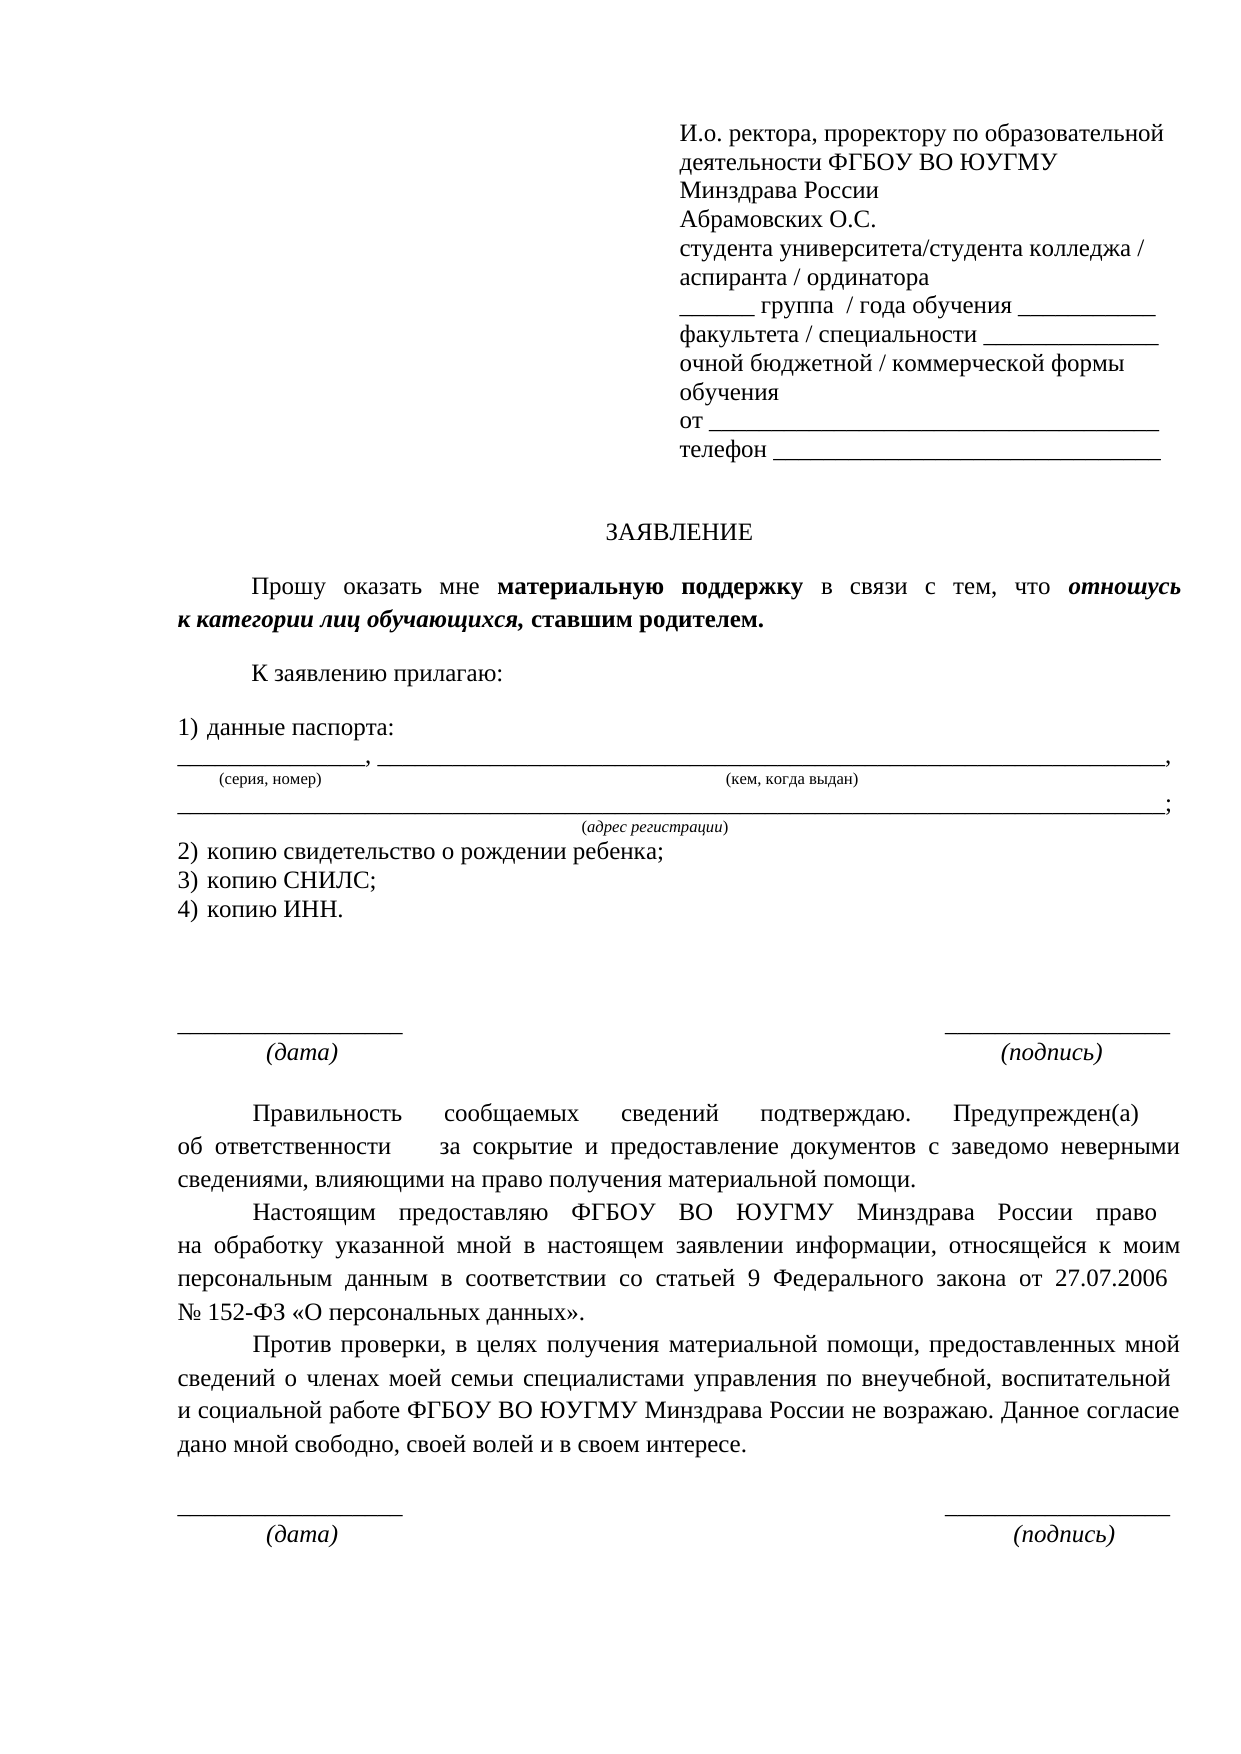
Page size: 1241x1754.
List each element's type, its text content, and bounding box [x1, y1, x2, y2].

text очной бюджетной / коммерческой формы обучения [679, 348, 1181, 406]
list копию ИНН. [177, 894, 1181, 922]
text И.о. ректора, проректору по образовательной деятельности ФГБОУ ВО ЮУГМУ Минздрава России [679, 118, 1181, 204]
list копию СНИЛС; [177, 865, 1181, 894]
text (дата) (подпись) [266, 1037, 1181, 1065]
text Абрамовских О.С. [679, 204, 1181, 233]
list _______________________________________________________________________________; [177, 788, 1181, 817]
text от ____________________________________ [679, 406, 1181, 434]
text Настоящим предоставляю ФГБОУ ВО ЮУГМУ Минздрава России право на обработку указанной мной в настоящем заявлении информации, относящейся к моим персональным данным в соответствии со статьей 9 Федерального закона от 27.07.2006 № 152-ФЗ «О персональных данных». [177, 1197, 1181, 1325]
text (дата) (подпись) [266, 1519, 1181, 1548]
text Правильность сообщаемых сведений подтверждаю. Предупрежден(а) об ответственности за сокрытие и предоставление документов с заведомо неверными сведениями, влияющими на право получения материальной помощи. [177, 1098, 1181, 1193]
text Против проверки, в целях получения материальной помощи, предоставленных мной сведений о членах моей семьи специалистами управления по внеучебной, воспитательной и социальной работе ФГБОУ ВО ЮУГМУ Минздрава России не возражаю. Данное согласие дано мной свободно, своей волей и в своем интересе. [177, 1329, 1181, 1457]
text телефон _______________________________ [679, 434, 1181, 463]
text заявление [177, 517, 1181, 546]
text ______ группа / года обучения ___________ [679, 291, 1181, 319]
list _______________, _______________________________________________________________, [177, 740, 1181, 769]
text __________________ __________________ [177, 1490, 1181, 1519]
list данные паспорта: [177, 712, 1181, 740]
text Прошу оказать мне материальную поддержку в связи с тем, что отношусь к категории лиц обучающихся, ставшим родителем. [177, 571, 1181, 633]
list (серия, номер) (кем, когда выдан) [177, 769, 1181, 788]
text факультета / специальности ______________ [679, 319, 1181, 348]
text студента университета/студента колледжа / аспиранта / ординатора [679, 233, 1181, 291]
list (адрес регистрации) [177, 817, 1181, 836]
text __________________ __________________ [177, 1008, 1181, 1037]
list копию свидетельство о рождении ребенка; [177, 836, 1181, 865]
text К заявлению прилагаю: [177, 658, 1181, 686]
